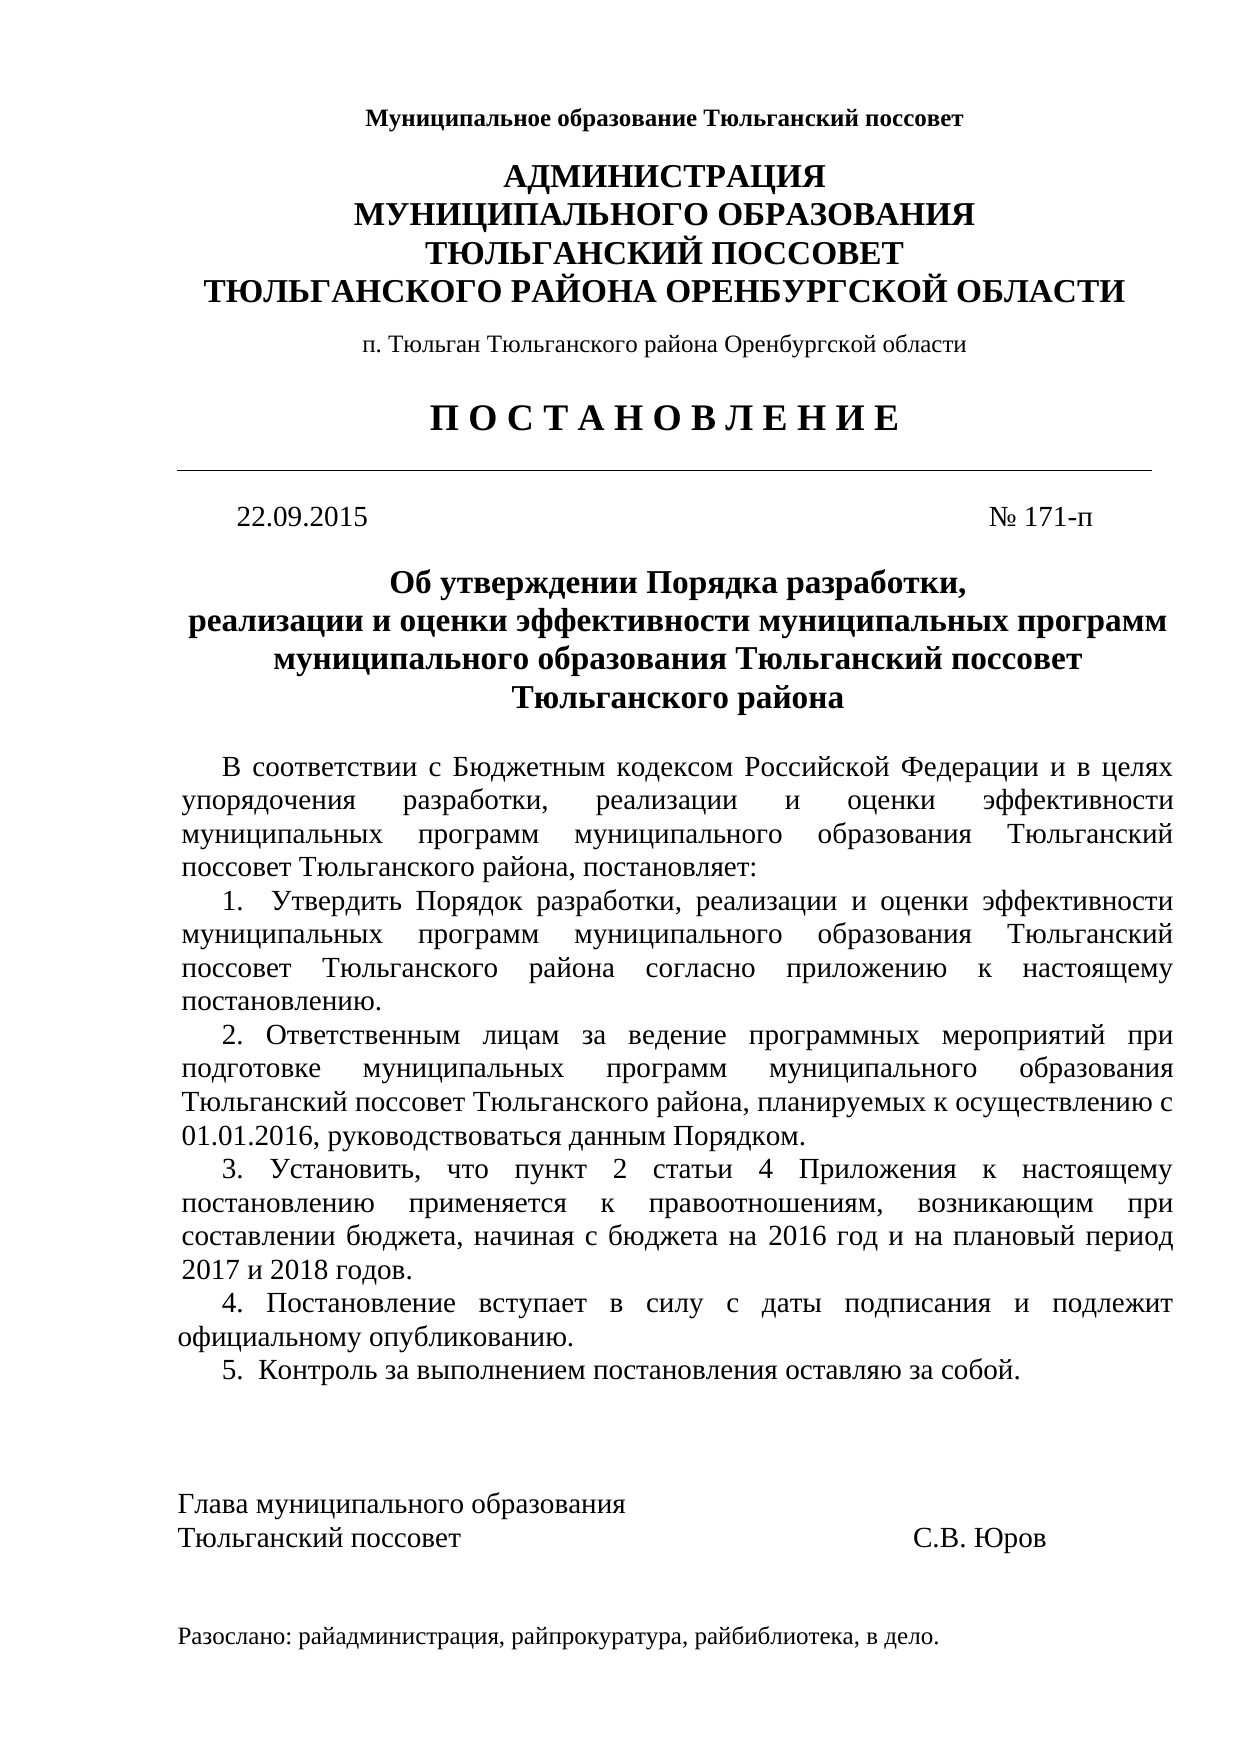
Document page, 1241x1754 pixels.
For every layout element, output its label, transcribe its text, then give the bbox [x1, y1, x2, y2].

text В соответствии с Бюджетным кодексом Российской Федерации и в целях упорядочения разработки, реализации и оценки эффективности муниципальных программ муниципального образования Тюльганский поссовет Тюльганского района, постановляет: [181, 749, 1174, 883]
text 4. Постановление вступает в силу с даты подписания и подлежит официальному опубликованию. [177, 1285, 1174, 1352]
text Тюльганский поссовет С.В. Юров [177, 1520, 1152, 1554]
text реализации и оценки эффективности муниципальных программ муниципального образования Тюльганский поссовет Тюльганского района [181, 600, 1174, 715]
text 22.09.2015 № 171-п [177, 499, 1152, 533]
table_header Муниципальное образование Тюльганский поссовет АДМИНИСТРАЦИЯ МУНИЦИПАЛЬНОГО ОБРАЗОВАНИЯ ТЮЛЬГАНСКИЙ ПОССОВЕТ ТЮЛЬГАНСКОГО РАЙОНА ОРЕНБУРГСКОЙ ОБЛАСТИ п. Тюльган Тюльганского района Оренбургской области П О С Т А Н О В Л Е Н И Е [166, 104, 1163, 439]
text 1. Утвердить Порядок разработки, реализации и оценки эффективности муниципальных программ муниципального образования Тюльганский поссовет Тюльганского района согласно приложению к настоящему постановлению. [181, 883, 1174, 1017]
text 5. Контроль за выполнением постановления оставляю за собой. [177, 1352, 1174, 1386]
text Об утверждении Порядка разработки, [181, 562, 1174, 600]
text Глава муниципального образования [177, 1487, 1152, 1520]
text 3. Установить, что пункт 2 статьи 4 Приложения к настоящему постановлению применяется к правоотношениям, возникающим при составлении бюджета, начиная с бюджета на 2016 год и на плановый период 2017 и 2018 годов. [181, 1151, 1174, 1285]
text 2. Ответственным лицам за ведение программных мероприятий при подготовке муниципальных программ муниципального образования Тюльганский поссовет Тюльганского района, планируемых к осуществлению с 01.01.2016, руководствоваться данным Порядком. [181, 1017, 1174, 1151]
text Разослано: райадминистрация, райпрокуратура, райбиблиотека, в дело. [177, 1621, 1152, 1649]
